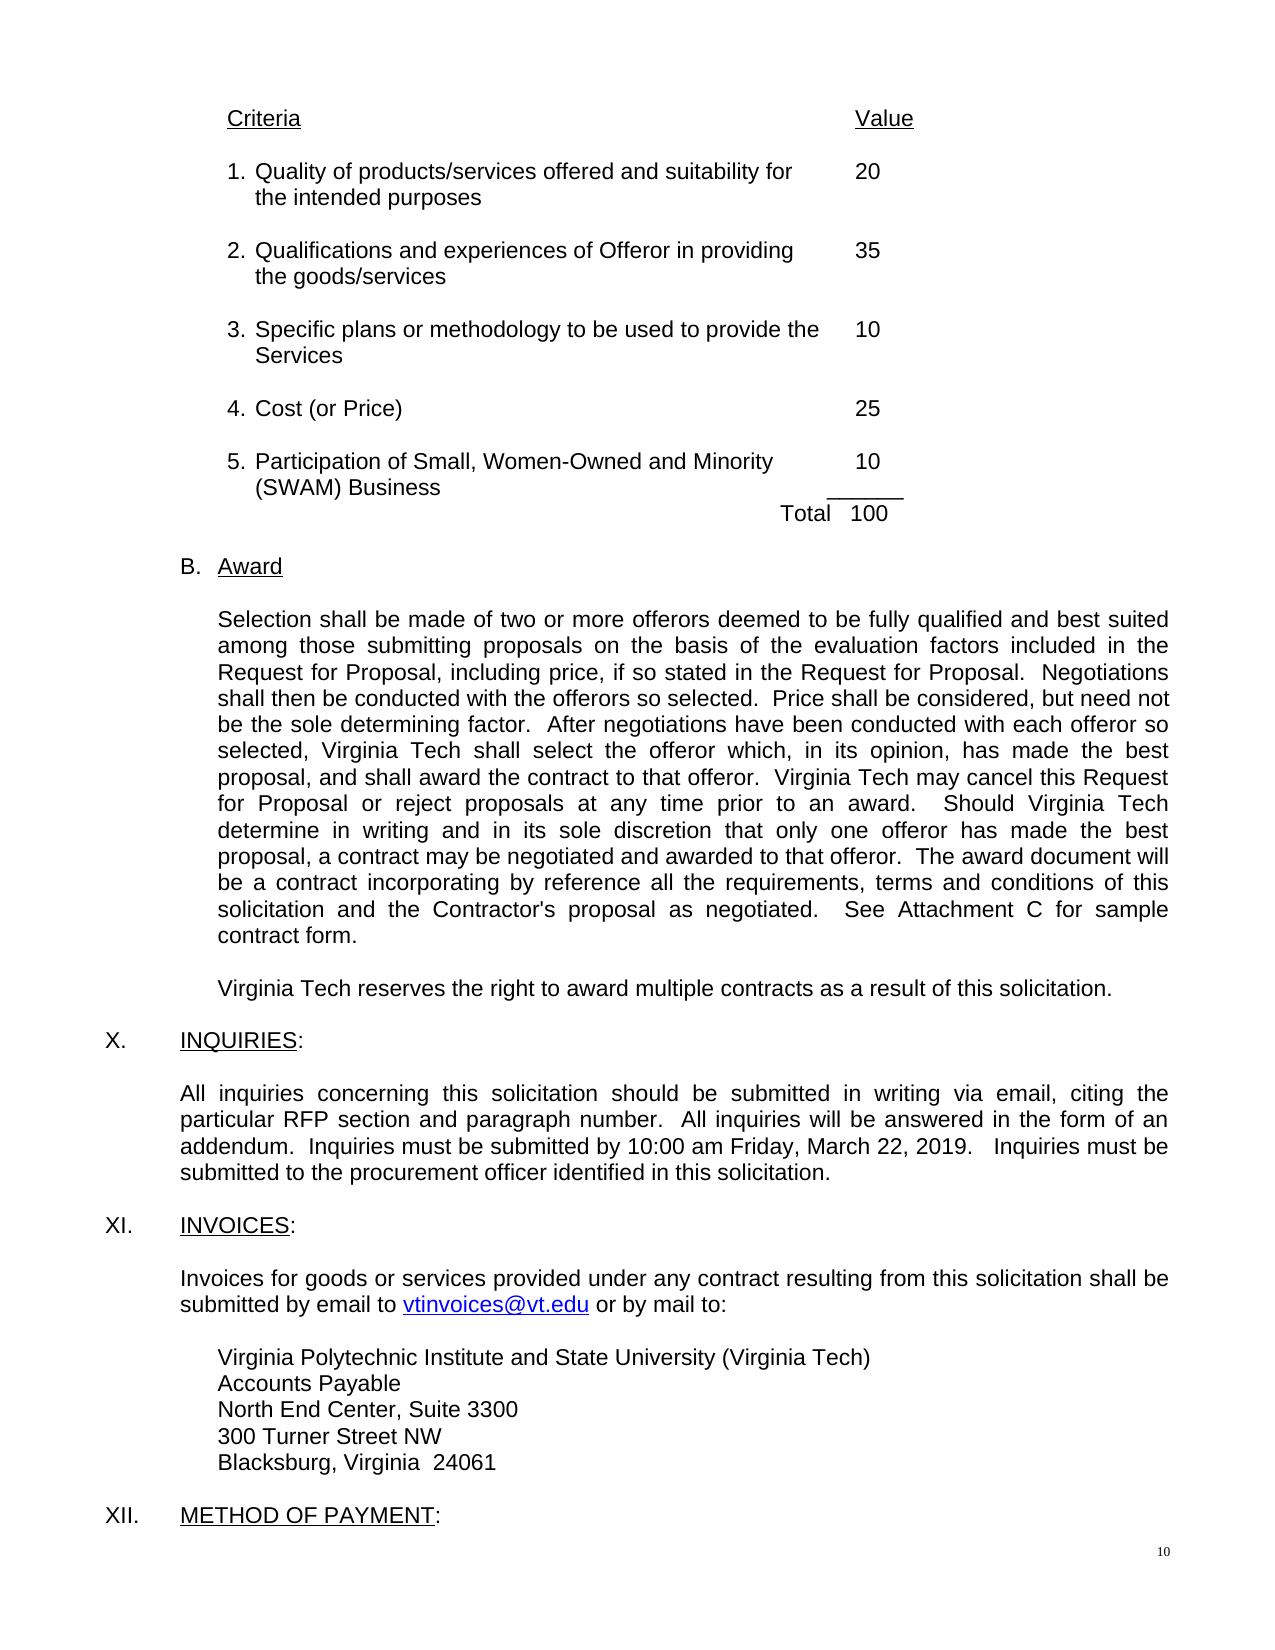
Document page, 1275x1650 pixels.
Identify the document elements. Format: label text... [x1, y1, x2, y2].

text Services [105, 342, 1170, 368]
text North End Center, Suite 3300 [217, 1396, 1170, 1423]
text the goods/services [105, 263, 1170, 289]
text Virginia Polytechnic Institute and State University (Virginia Tech) [217, 1344, 1170, 1370]
text Invoices for goods or services provided under any contract resulting from this solicitation shall be submitted by email to vtinvoices@vt.edu or by mail to: [180, 1264, 1170, 1317]
text 4. Cost (or Price) 25 [105, 395, 1170, 421]
text Virginia Tech reserves the right to award multiple contracts as a result of this solicitation. [217, 975, 1170, 1001]
text 1. Quality of products/services offered and suitability for 20 [105, 158, 1170, 184]
text Selection shall be made of two or more offerors deemed to be fully qualified and best suited among those submitting proposals on the basis of the evaluation factors included in the Request for Proposal, including price, if so stated in the Request for Proposal. Negotiations shall then be conducted with the offerors so selected. Price shall be considered, but need not be the sole determining factor. After negotiations have been conducted with each offeror so selected, Virginia Tech shall select the offeror which, in its opinion, has made the best proposal, and shall award the contract to that offeror. Virginia Tech may cancel this Request for Proposal or reject proposals at any time prior to an award. Should Virginia Tech determine in writing and in its sole discretion that only one offeror has made the best proposal, a contract may be negotiated and awarded to that offeror. The award document will be a contract incorporating by reference all the requirements, terms and conditions of this solicitation and the Contractor's proposal as negotiated. See Attachment C for sample contract form. [217, 606, 1170, 948]
text (SWAM) Business ______ [105, 474, 1170, 500]
text XII. METHOD OF PAYMENT: [105, 1502, 1170, 1528]
text Accounts Payable [217, 1370, 1170, 1396]
text All inquiries concerning this solicitation should be submitted in writing via email, citing the particular RFP section and paragraph number. All inquiries will be answered in the form of an addendum. Inquiries must be submitted by 10:00 am Friday, March 22, 2019. Inquiries must be submitted to the procurement officer identified in this solicitation. [105, 1080, 1170, 1186]
text 2. Qualifications and experiences of Offeror in providing 35 [105, 237, 1170, 263]
text X. INQUIRIES: [105, 1027, 1170, 1054]
text 3. Specific plans or methodology to be used to provide the 10 [105, 316, 1170, 342]
text 5. Participation of Small, Women-Owned and Minority 10 [105, 448, 1170, 474]
list Award [180, 553, 1170, 579]
text Blacksburg, Virginia 24061 [217, 1449, 1170, 1475]
text 300 Turner Street NW [217, 1423, 1170, 1449]
text the intended purposes [105, 184, 1170, 210]
text Criteria Value [105, 105, 1170, 131]
text Total 100 [105, 500, 1170, 527]
text XI. INVOICES: [105, 1212, 1170, 1238]
